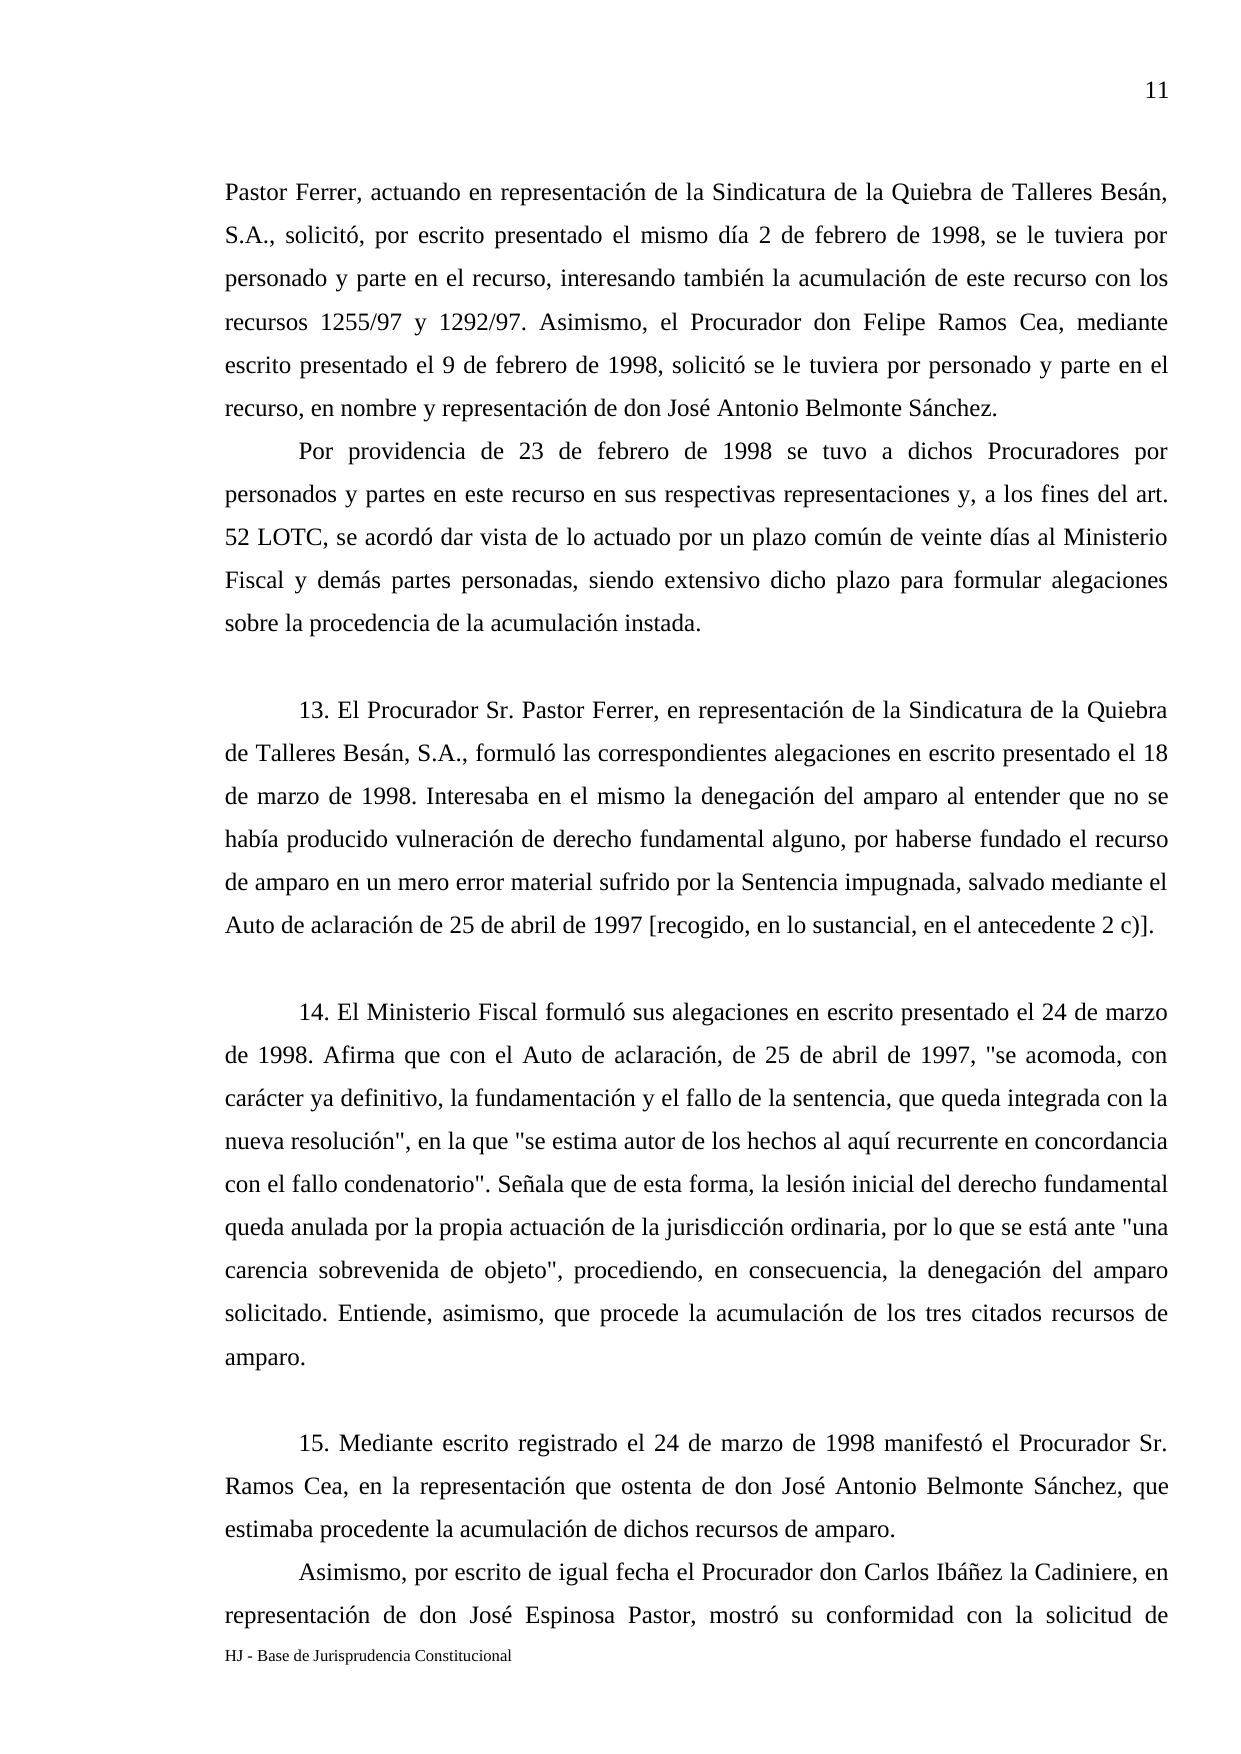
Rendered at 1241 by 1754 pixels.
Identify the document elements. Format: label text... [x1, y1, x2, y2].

text 13. El Procurador Sr. Pastor Ferrer, en representación de la Sindicatura de la Quiebra de Talleres Besán, S.A., formuló las correspondientes alegaciones en escrito presentado el 18 de marzo de 1998. Interesaba en el mismo la denegación del amparo al entender que no se había producido vulneración de derecho fundamental alguno, por haberse fundado el recurso de amparo en un mero error material sufrido por la Sentencia impugnada, salvado mediante el Auto de aclaración de 25 de abril de 1997 [recogido, en lo sustancial, en el antecedente 2 c)]. [224, 695, 1169, 939]
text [224, 1557, 1169, 1629]
text 15. Mediante escrito registrado el 24 de marzo de 1998 manifestó el Procurador Sr. Ramos Cea, en la representación que ostenta de don José Antonio Belmonte Sánchez, que estimaba procedente la acumulación de dichos recursos de amparo. [224, 1428, 1169, 1543]
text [224, 177, 1169, 422]
text 14. El Ministerio Fiscal formuló sus alegaciones en escrito presentado el 24 de marzo de 1998. Afirma que con el Auto de aclaración, de 25 de abril de 1997, "se acomoda, con carácter ya definitivo, la fundamentación y el fallo de la sentencia, que queda integrada con la nueva resolución", en la que "se estima autor de los hechos al aquí recurrente en concordancia con el fallo condenatorio". Señala que de esta forma, la lesión inicial del derecho fundamental queda anulada por la propia actuación de la jurisdicción ordinaria, por lo que se está ante "una carencia sobrevenida de objeto", procediendo, en consecuencia, la denegación del amparo solicitado. Entiende, asimismo, que procede la acumulación de los tres citados recursos de amparo. [224, 997, 1169, 1370]
text Por providencia de 23 de febrero de 1998 se tuvo a dichos Procuradores por personados y partes en este recurso en sus respectivas representaciones y, a los fines del art. 52 LOTC, se acordó dar vista de lo actuado por un plazo común de veinte días al Ministerio Fiscal y demás partes personadas, siendo extensivo dicho plazo para formular alegaciones sobre la procedencia de la acumulación instada. [224, 436, 1169, 637]
